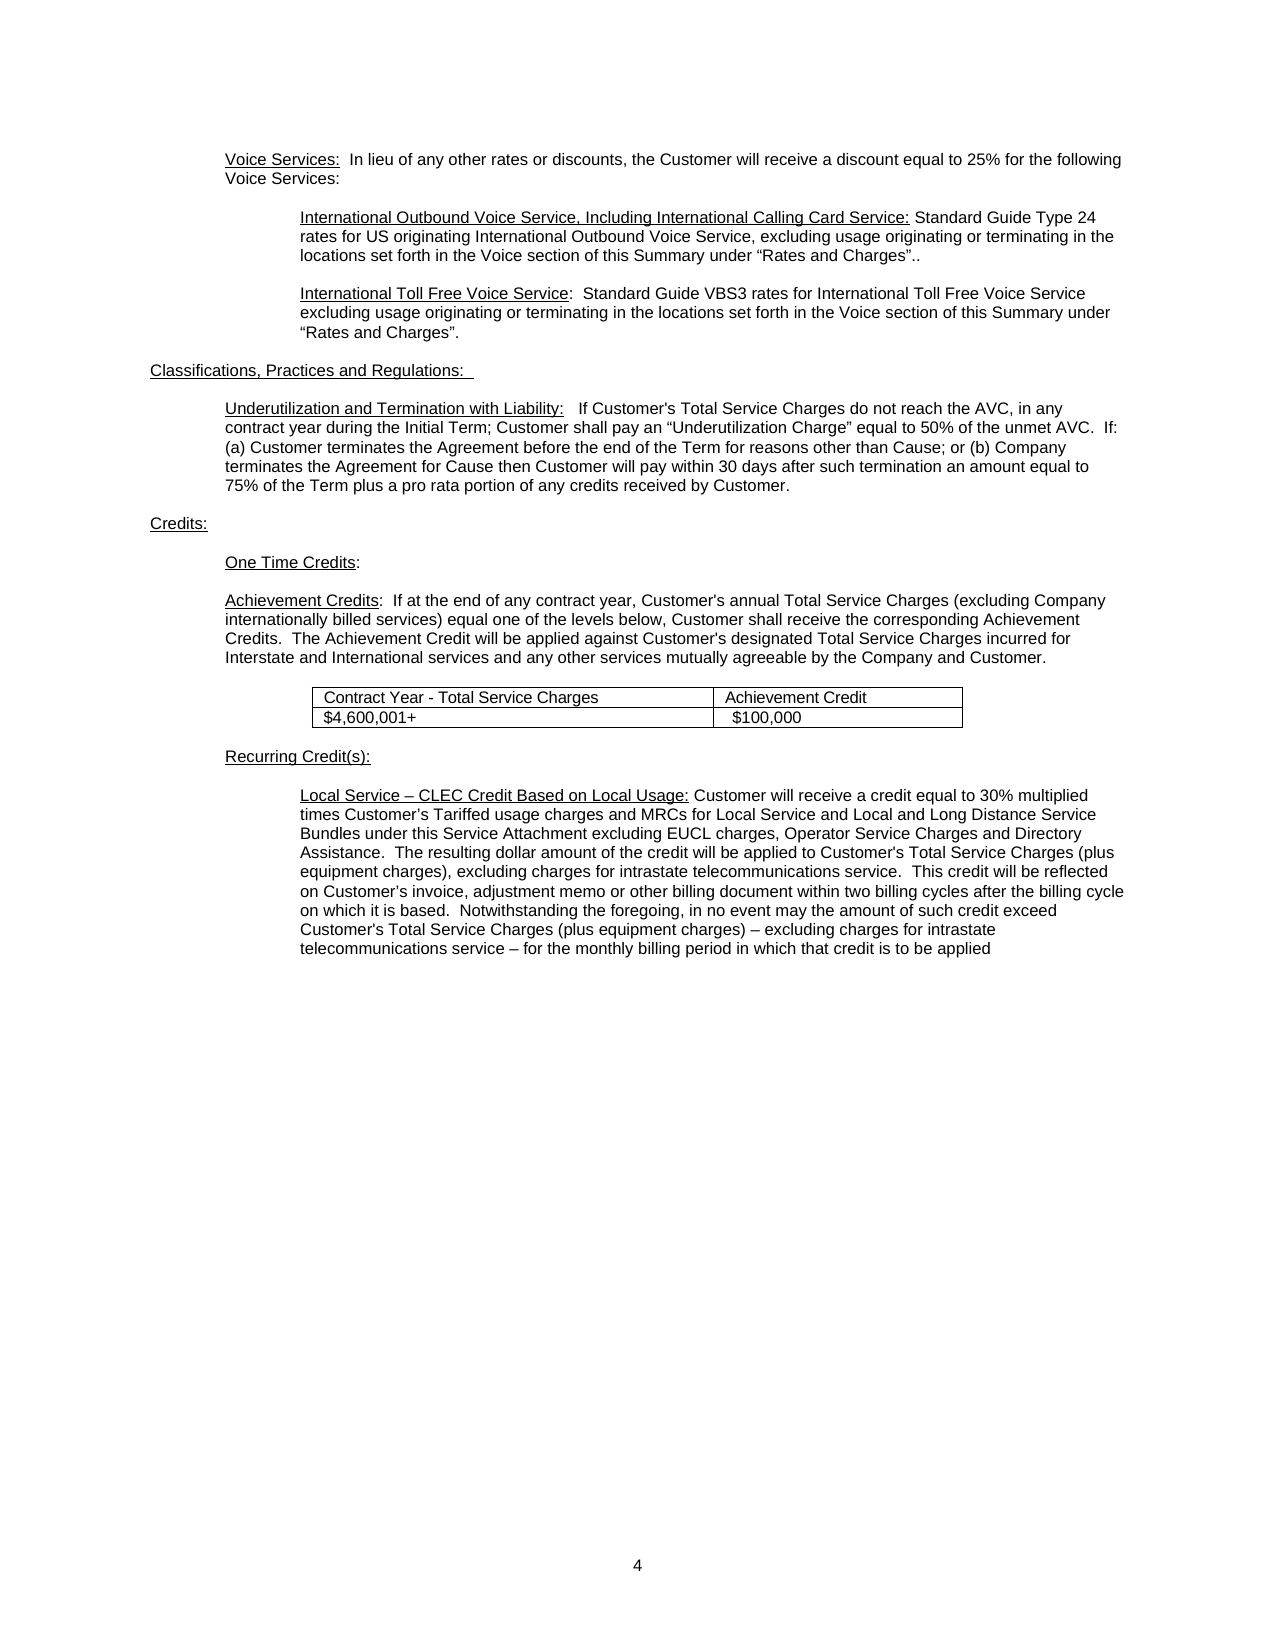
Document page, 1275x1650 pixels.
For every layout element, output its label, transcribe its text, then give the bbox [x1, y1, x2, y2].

text Recurring Credit(s): [225, 747, 1125, 766]
text International Toll Free Voice Service: Standard Guide VBS3 rates for International Toll Free Voice Service excluding usage originating or terminating in the locations set forth in the Voice section of this Summary under “Rates and Charges”. [300, 284, 1125, 342]
text Classifications, Practices and Regulations: [150, 361, 1125, 380]
table_header Achievement Credit [714, 688, 962, 707]
text Voice Services: In lieu of any other rates or discounts, the Customer will receive a discount equal to 25% for the following Voice Services: [225, 150, 1125, 188]
text International Outbound Voice Service, Including International Calling Card Service: Standard Guide Type 24 rates for US originating International Outbound Voice Service, excluding usage originating or terminating in the locations set forth in the Voice section of this Summary under “Rates and Charges”.. [300, 207, 1125, 265]
table_cell $100,000 [714, 708, 962, 727]
table_cell $4,600,001+ [313, 708, 713, 727]
text Underutilization and Termination with Liability: If Customer's Total Service Charges do not reach the AVC, in any contract year during the Initial Term; Customer shall pay an “Underutilization Charge” equal to 50% of the unmet AVC. If: (a) Customer terminates the Agreement before the end of the Term for reasons other than Cause; or (b) Company terminates the Agreement for Cause then Customer will pay within 30 days after such termination an amount equal to 75% of the Term plus a pro rata portion of any credits received by Customer. [225, 399, 1125, 495]
text Achievement Credits: If at the end of any contract year, Customer's annual Total Service Charges (excluding Company internationally billed services) equal one of the levels below, Customer shall receive the corresponding Achievement Credits. The Achievement Credit will be applied against Customer's designated Total Service Charges incurred for Interstate and International services and any other services mutually agreeable by the Company and Customer. [225, 591, 1125, 667]
text One Time Credits: [225, 552, 1125, 572]
table_header Contract Year - Total Service Charges [313, 688, 713, 707]
text Local Service – CLEC Credit Based on Local Usage: Customer will receive a credit equal to 30% multiplied times Customer’s Tariffed usage charges and MRCs for Local Service and Local and Long Distance Service Bundles under this Service Attachment excluding EUCL charges, Operator Service Charges and Directory Assistance. The resulting dollar amount of the credit will be applied to Customer's Total Service Charges (plus equipment charges), excluding charges for intrastate telecommunications service. This credit will be reflected on Customer’s invoice, adjustment memo or other billing document within two billing cycles after the billing cycle on which it is based. Notwithstanding the foregoing, in no event may the amount of such credit exceed Customer's Total Service Charges (plus equipment charges) – excluding charges for intrastate telecommunications service – for the monthly billing period in which that credit is to be applied [300, 786, 1125, 958]
text Credits: [150, 514, 1125, 533]
